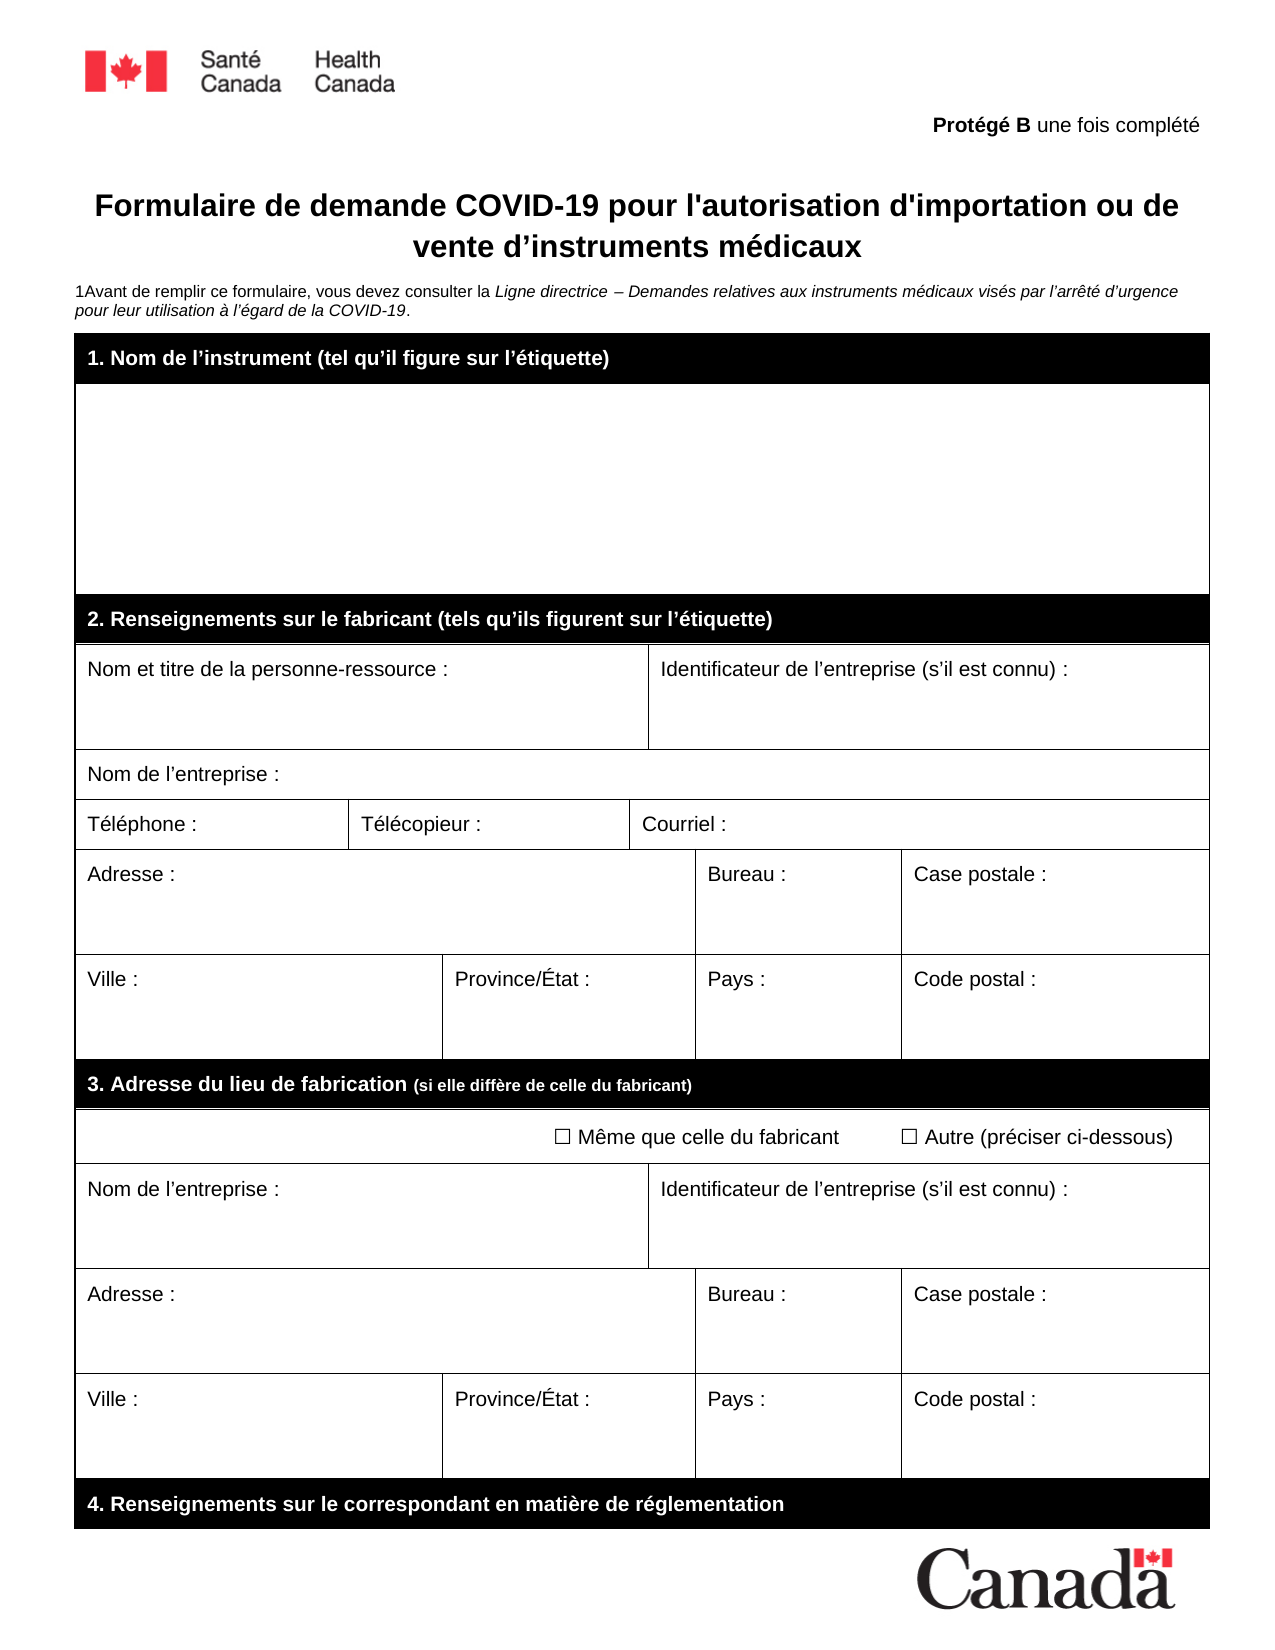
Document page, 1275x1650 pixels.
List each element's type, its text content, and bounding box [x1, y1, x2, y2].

picture [65, 30, 425, 113]
text Protégé B une fois complété [75, 113, 1200, 137]
subtitle Formulaire de demande COVID-19 pour l'autorisation d'importation ou de vente d’instruments médicaux [75, 187, 1200, 264]
table_cell Ville : [76, 1374, 442, 1478]
table_cell Bureau : [696, 1269, 901, 1373]
table_cell Province/État : [443, 955, 695, 1058]
table_header 1. Nom de l’instrument (tel qu’il figure sur l’étiquette) [76, 334, 1209, 383]
table_cell Pays : [696, 955, 901, 1058]
table_cell 2. Renseignements sur le fabricant (tels qu’ils figurent sur l’étiquette) [76, 595, 1209, 643]
text Avant de remplir ce formulaire, vous devez consulter la Ligne directrice – Demandes relatives aux instruments médicaux visés par l’arrêté d’urgence pour leur utilisation à l’égard de la COVID-19. [75, 282, 1200, 320]
table_cell ☐ Même que celle du fabricant ☐ Autre (préciser ci-dessous) [76, 1110, 1209, 1163]
table_cell Ville : [76, 955, 442, 1058]
table_cell Identificateur de l’entreprise (s’il est connu) : [649, 645, 1209, 748]
table_cell Télécopieur : [349, 800, 629, 848]
table_cell [76, 384, 1209, 593]
table_cell Bureau : [696, 850, 901, 953]
table_cell Nom et titre de la personne-ressource : [76, 645, 648, 748]
table_cell Code postal : [902, 1374, 1209, 1478]
picture [897, 1537, 1200, 1620]
table_cell Nom de l’entreprise : [76, 1164, 648, 1268]
table_cell 3. Adresse du lieu de fabrication (si elle diffère de celle du fabricant) [76, 1060, 1209, 1108]
table_cell Nom de l’entreprise : [76, 750, 1209, 798]
table_cell Adresse : [76, 850, 695, 953]
table_cell Pays : [696, 1374, 901, 1478]
table_cell Province/État : [443, 1374, 695, 1478]
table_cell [649, 1164, 1209, 1268]
table_cell Code postal : [902, 955, 1209, 1058]
table_cell Case postale : [902, 850, 1209, 953]
table_cell Adresse : [76, 1269, 695, 1373]
table_cell Case postale : [902, 1269, 1209, 1373]
table_cell Courriel : [630, 800, 1209, 848]
table_cell Téléphone : [76, 800, 348, 848]
table_cell 4. Renseignements sur le correspondant en matière de réglementation [76, 1479, 1209, 1528]
